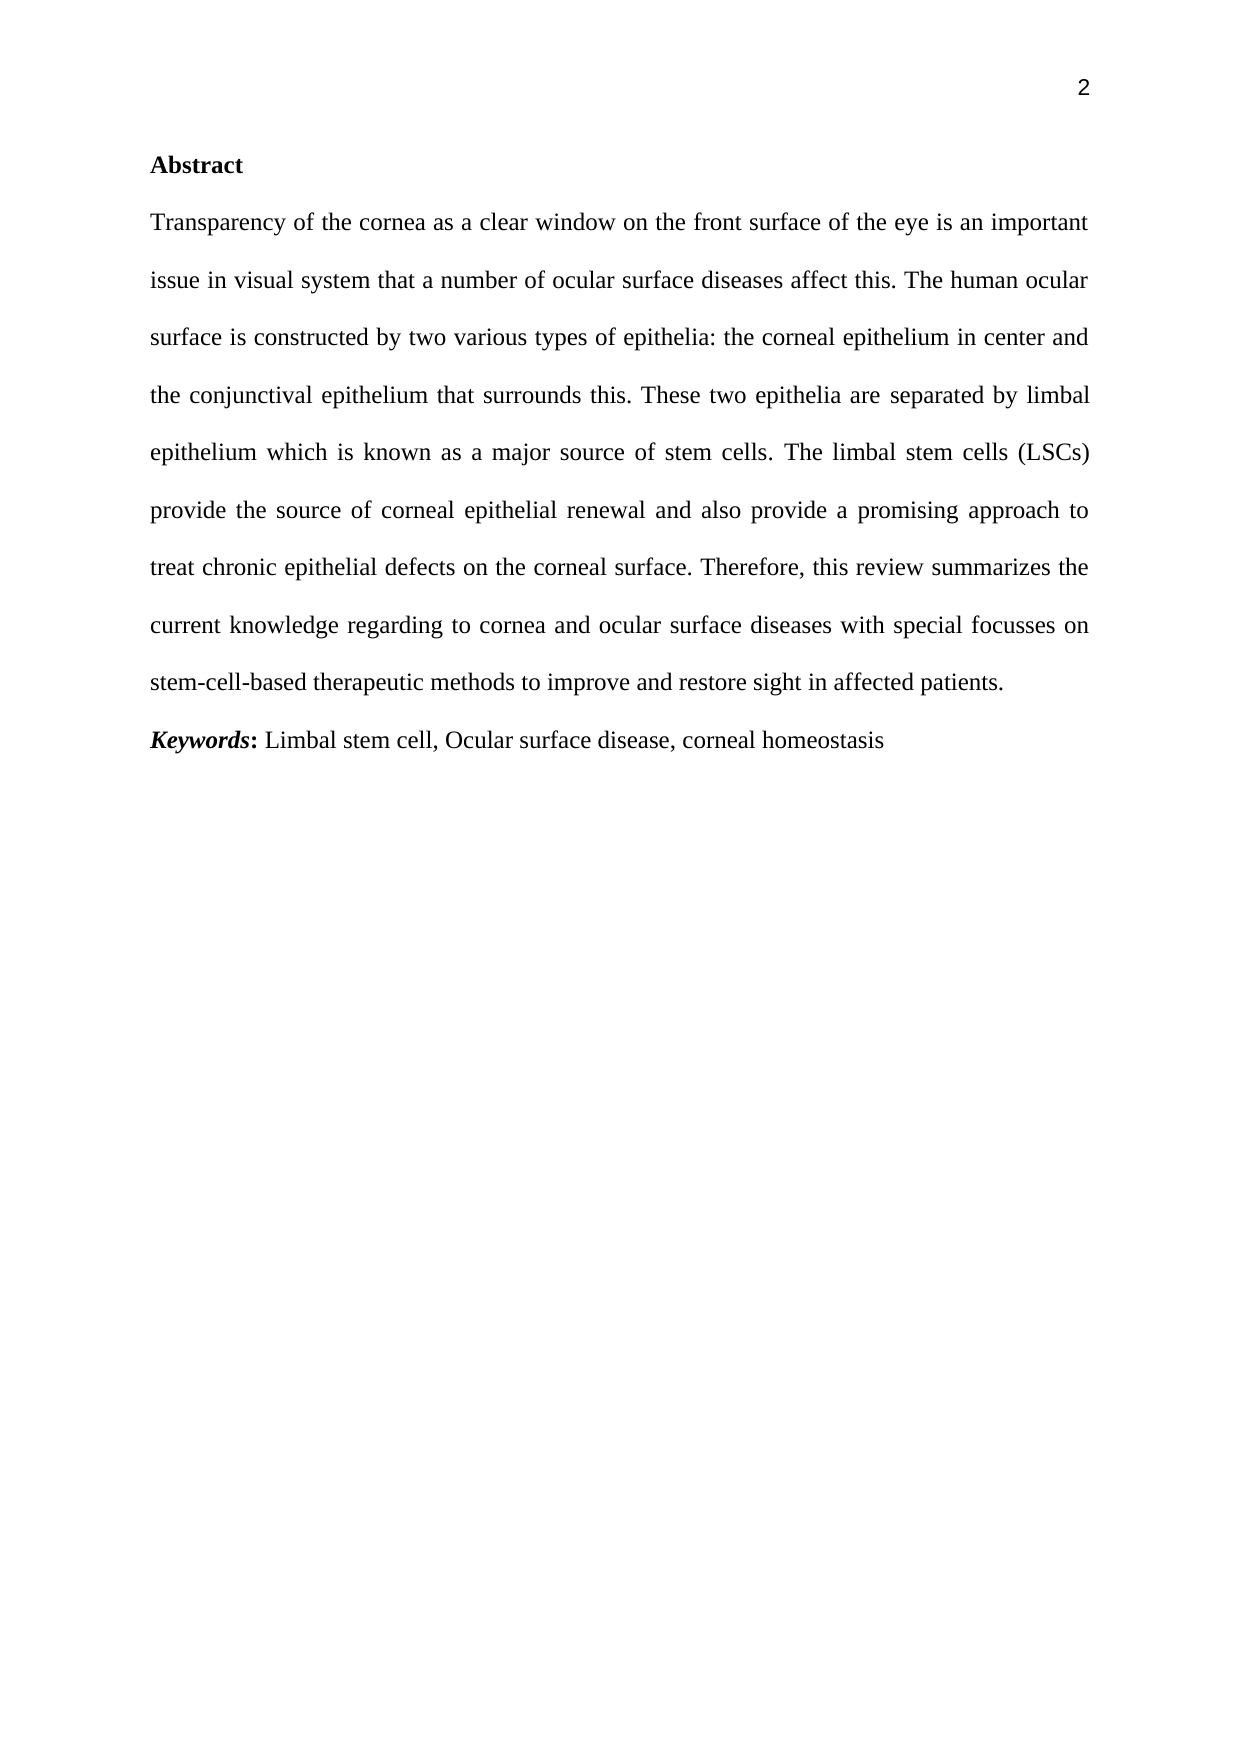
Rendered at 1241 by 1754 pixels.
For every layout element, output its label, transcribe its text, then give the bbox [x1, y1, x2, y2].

text Transparency of the cornea as a clear window on the front surface of the eye is an important issue in visual system that a number of ocular surface diseases affect this. The human ocular surface is constructed by two various types of epithelia: the corneal epithelium in center and the conjunctival epithelium that surrounds this. These two epithelia are separated by limbal epithelium which is known as a major source of stem cells. The limbal stem cells (LSCs) provide the source of corneal epithelial renewal and also provide a promising approach to treat chronic epithelial defects on the corneal surface. Therefore, this review summarizes the current knowledge regarding to cornea and ocular surface diseases with special focusses on stem-cell-based therapeutic methods to improve and restore sight in affected patients. [150, 207, 1090, 696]
text Abstract [150, 150, 1090, 179]
text Keywords: Limbal stem cell, Ocular surface disease, corneal homeostasis [150, 725, 1090, 754]
